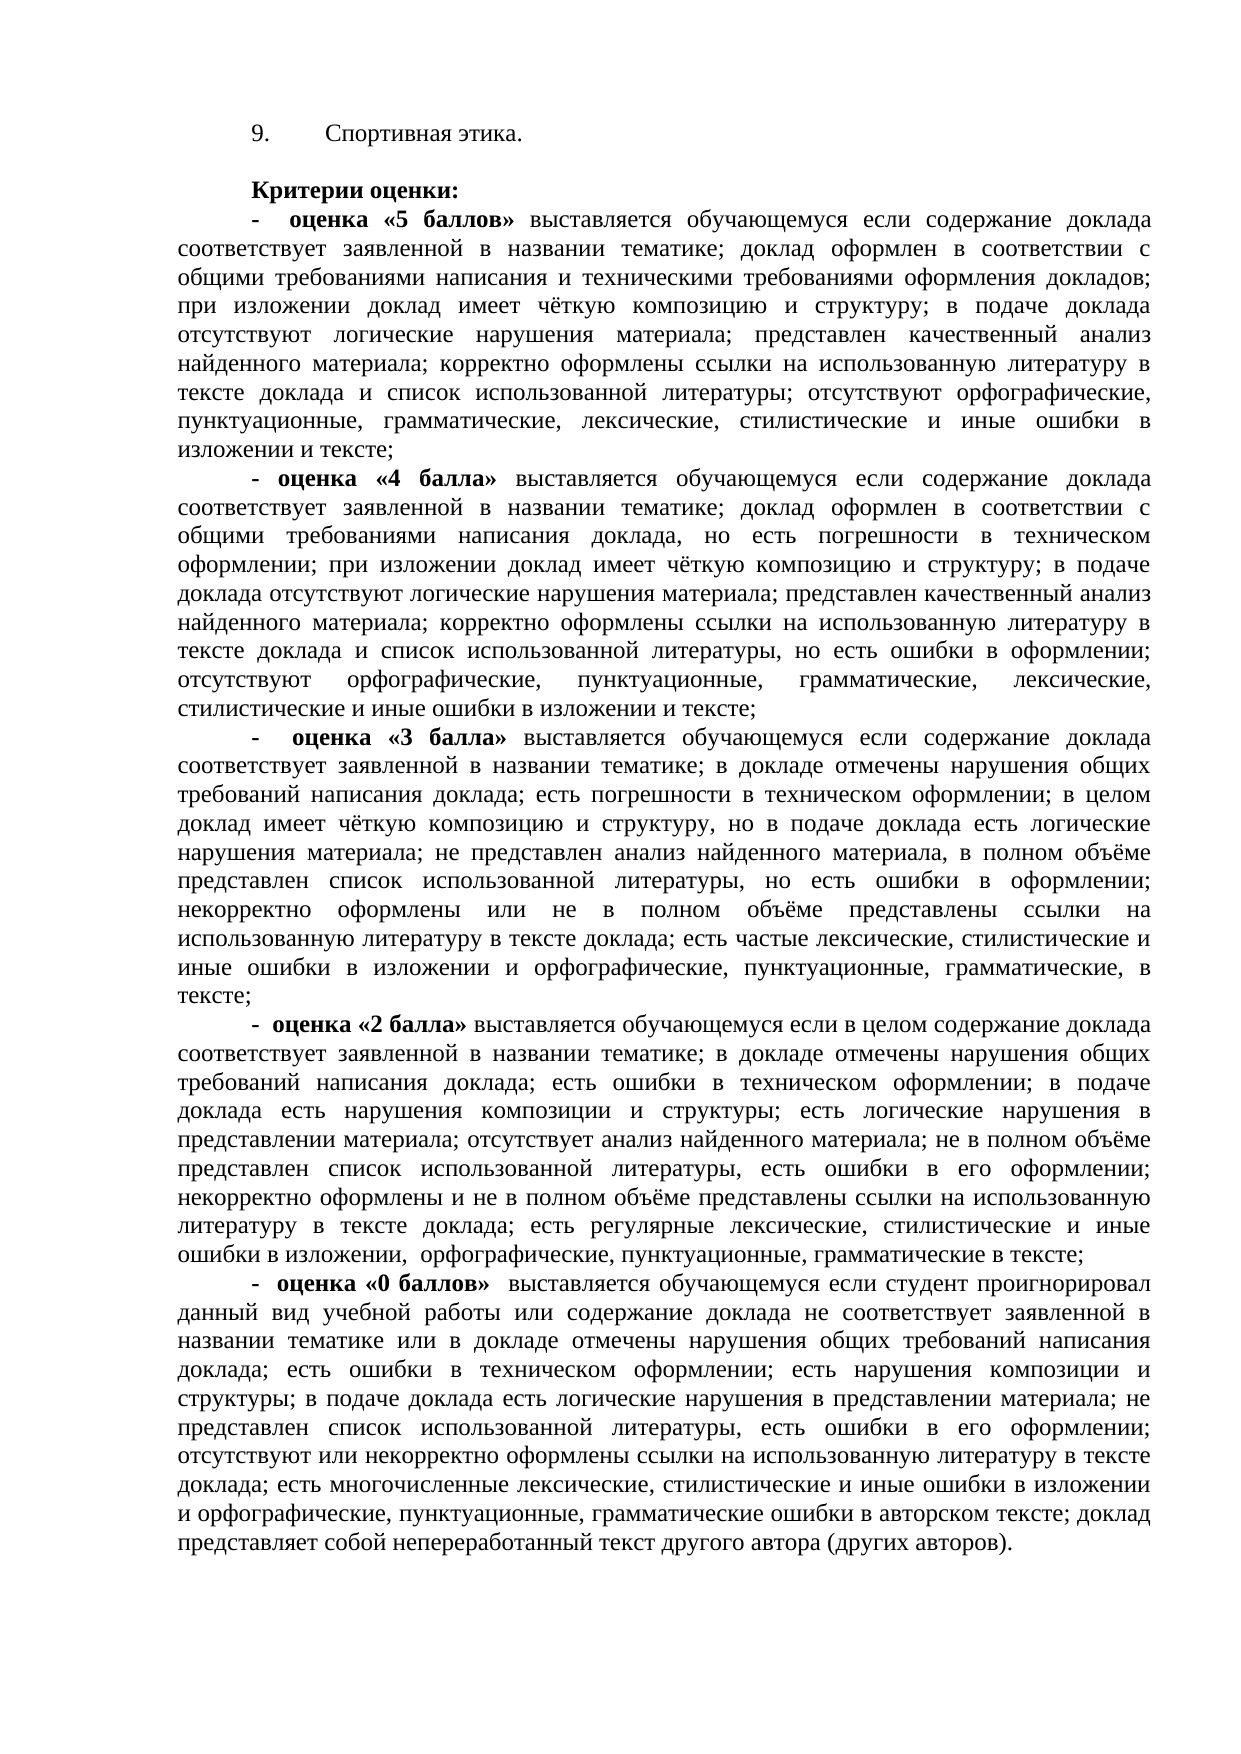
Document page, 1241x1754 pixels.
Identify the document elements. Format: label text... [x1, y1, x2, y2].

text - оценка «2 балла» выставляется обучающемуся если в целом содержание доклада соответствует заявленной в названии тематике; в докладе отмечены нарушения общих требований написания доклада; есть ошибки в техническом оформлении; в подаче доклада есть нарушения композиции и структуры; есть логические нарушения в представлении материала; отсутствует анализ найденного материала; не в полном объёме представлен список использованной литературы, есть ошибки в его оформлении; некорректно оформлены и не в полном объёме представлены ссылки на использованную литературу в тексте доклада; есть регулярные лексические, стилистические и иные ошибки в изложении, орфографические, пунктуационные, грамматические в тексте; [177, 1009, 1152, 1268]
text - оценка «4 балла» выставляется обучающемуся если содержание доклада соответствует заявленной в названии тематике; доклад оформлен в соответствии с общими требованиями написания доклада, но есть погрешности в техническом оформлении; при изложении доклад имеет чёткую композицию и структуру; в подаче доклада отсутствуют логические нарушения материала; представлен качественный анализ найденного материала; корректно оформлены ссылки на использованную литературу в тексте доклада и список использованной литературы, но есть ошибки в оформлении; отсутствуют орфографические, пунктуационные, грамматические, лексические, стилистические и иные ошибки в изложении и тексте; [177, 463, 1152, 722]
list Спортивная этика. [177, 118, 1152, 147]
text - оценка «5 баллов» выставляется обучающемуся если содержание доклада соответствует заявленной в названии тематике; доклад оформлен в соответствии с общими требованиями написания и техническими требованиями оформления докладов; при изложении доклад имеет чёткую композицию и структуру; в подаче доклада отсутствуют логические нарушения материала; представлен качественный анализ найденного материала; корректно оформлены ссылки на использованную литературу в тексте доклада и список использованной литературы; отсутствуют орфографические, пунктуационные, грамматические, лексические, стилистические и иные ошибки в изложении и тексте; [177, 204, 1152, 463]
text - оценка «0 баллов» выставляется обучающемуся если студент проигнорировал данный вид учебной работы или содержание доклада не соответствует заявленной в названии тематике или в докладе отмечены нарушения общих требований написания доклада; есть ошибки в техническом оформлении; есть нарушения композиции и структуры; в подаче доклада есть логические нарушения в представлении материала; не представлен список использованной литературы, есть ошибки в его оформлении; отсутствуют или некорректно оформлены ссылки на использованную литературу в тексте доклада; есть многочисленные лексические, стилистические и иные ошибки в изложении и орфографические, пунктуационные, грамматические ошибки в авторском тексте; доклад представляет собой непереработанный текст другого автора (других авторов). [177, 1268, 1152, 1556]
text Критерии оценки: [177, 176, 1152, 204]
text - оценка «3 балла» выставляется обучающемуся если содержание доклада соответствует заявленной в названии тематике; в докладе отмечены нарушения общих требований написания доклада; есть погрешности в техническом оформлении; в целом доклад имеет чёткую композицию и структуру, но в подаче доклада есть логические нарушения материала; не представлен анализ найденного материала, в полном объёме представлен список использованной литературы, но есть ошибки в оформлении; некорректно оформлены или не в полном объёме представлены ссылки на использованную литературу в тексте доклада; есть частые лексические, стилистические и иные ошибки в изложении и орфографические, пунктуационные, грамматические, в тексте; [177, 722, 1152, 1009]
